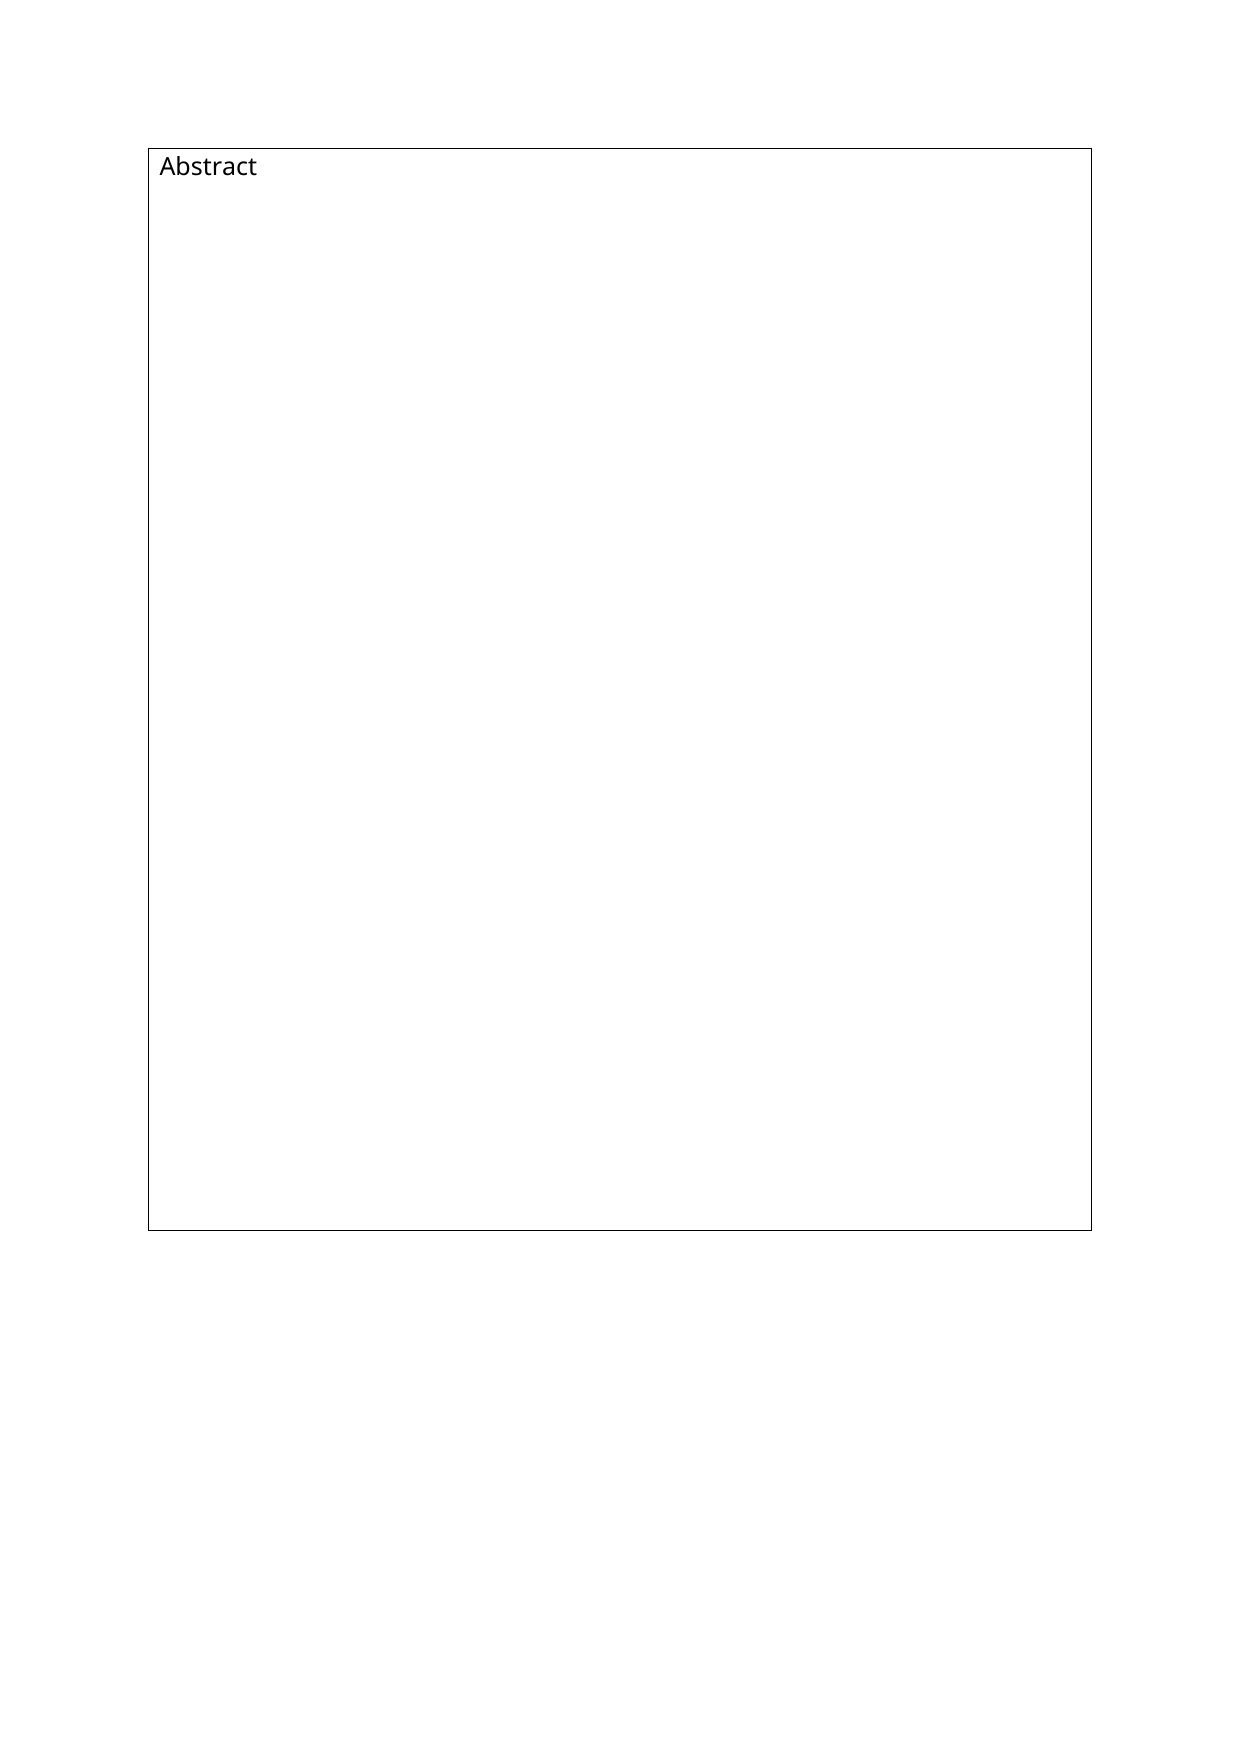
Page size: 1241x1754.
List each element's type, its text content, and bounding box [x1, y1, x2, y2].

table_cell Abstract [149, 149, 1091, 1230]
